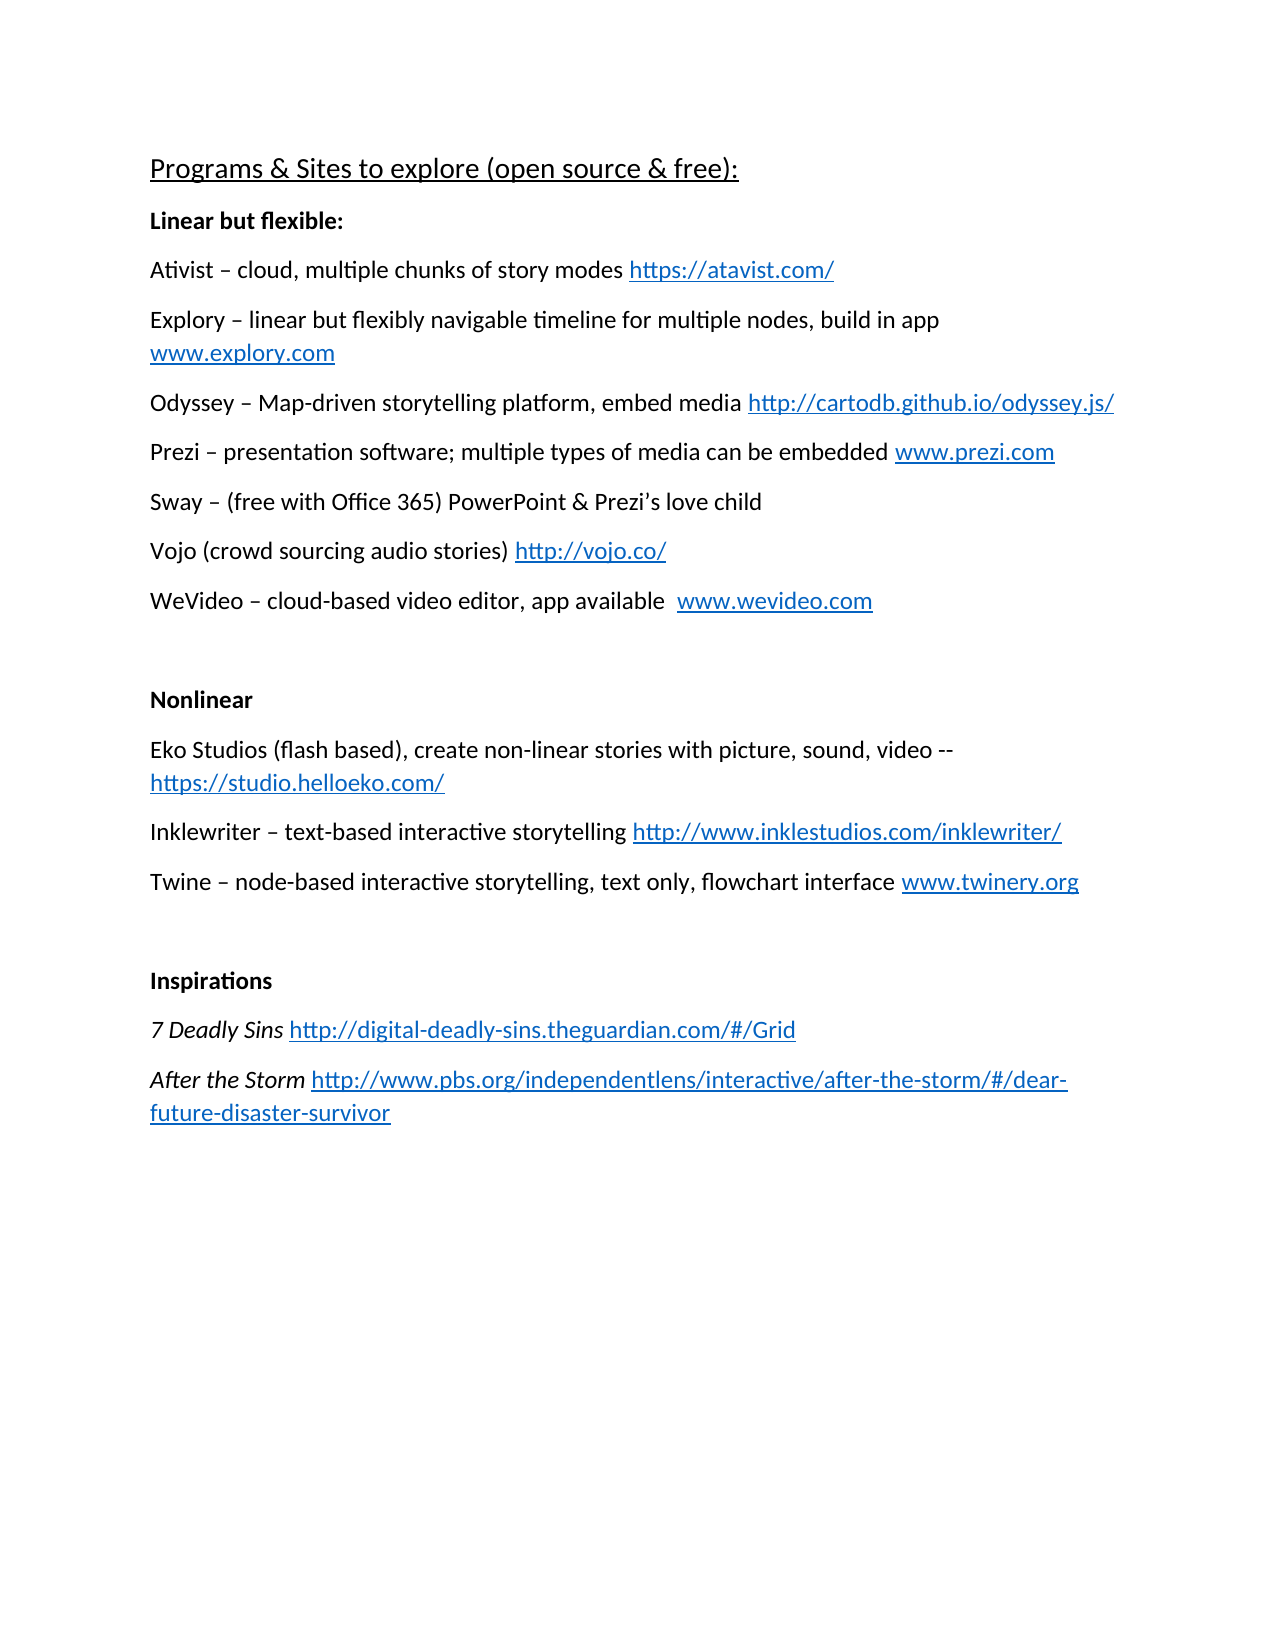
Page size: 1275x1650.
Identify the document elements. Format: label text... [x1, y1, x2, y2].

text After the Storm http://www.pbs.org/independentlens/interactive/after-the-storm/#/dear-future-disaster-survivor [150, 1064, 1125, 1128]
text Eko Studios (flash based), create non-linear stories with picture, sound, video -- https://studio.helloeko.com/ [150, 734, 1125, 797]
text 7 Deadly Sins http://digital-deadly-sins.theguardian.com/#/Grid [150, 1015, 1125, 1045]
text Prezi – presentation software; multiple types of media can be embedded www.prezi.com [150, 436, 1125, 467]
text WeVideo – cloud-based video editor, app available www.wevideo.com [150, 585, 1125, 616]
text Programs & Sites to explore (open source & free): [150, 150, 1125, 186]
text Inspirations [150, 965, 1125, 996]
text Inklewriter – text-based interactive storytelling http://www.inklestudios.com/inklewriter/ [150, 816, 1125, 847]
text Sway – (free with Office 365) PowerPoint & Prezi’s love child [150, 486, 1125, 516]
text Explory – linear but flexibly navigable timeline for multiple nodes, build in app www.explory.com [150, 304, 1125, 368]
text Linear but flexible: [150, 205, 1125, 236]
text Nonlinear [150, 684, 1125, 715]
text Odyssey – Map-driven storytelling platform, embed media http://cartodb.github.io/odyssey.js/ [150, 387, 1125, 417]
text Twine – node-based interactive storytelling, text only, flowchart interface www.twinery.org [150, 866, 1125, 896]
text Vojo (crowd sourcing audio stories) http://vojo.co/ [150, 536, 1125, 566]
text Ativist – cloud, multiple chunks of story modes https://atavist.com/ [150, 255, 1125, 285]
